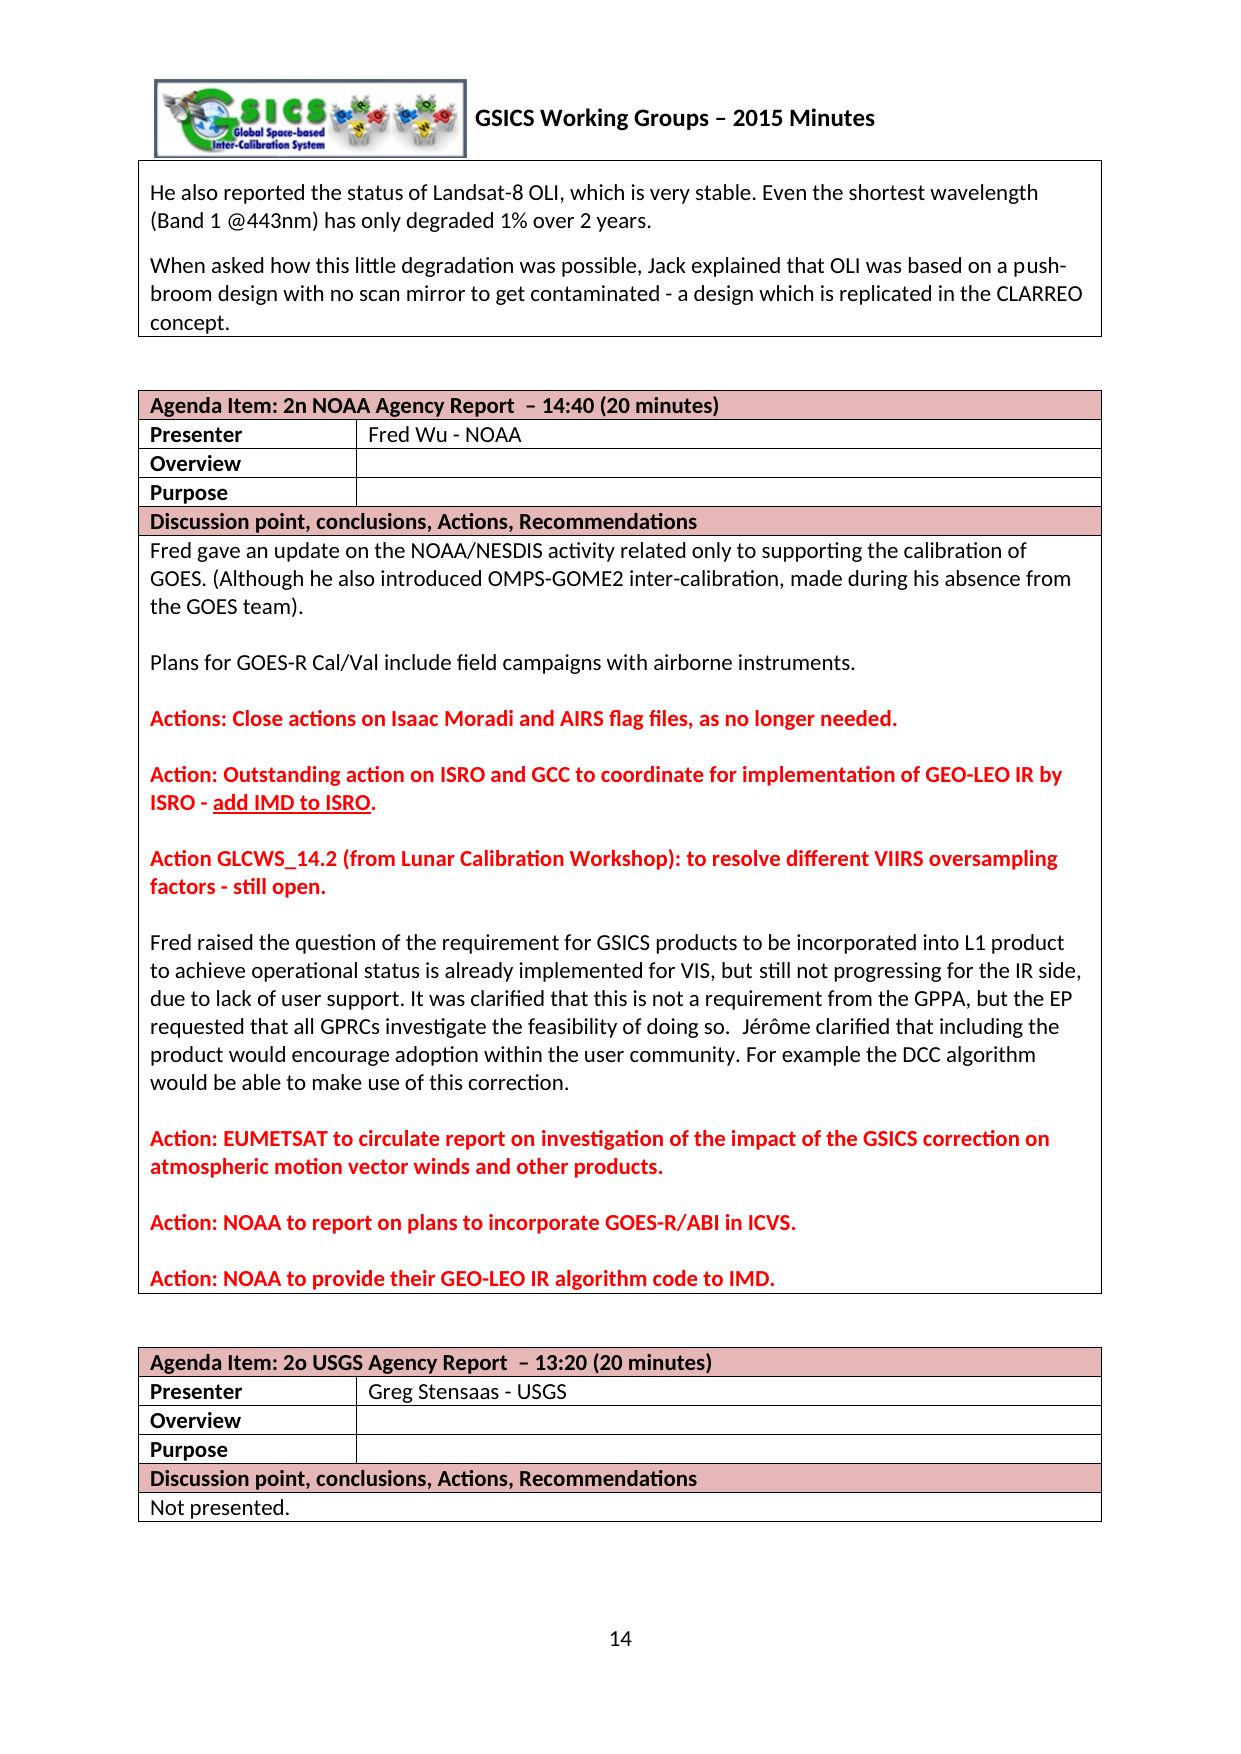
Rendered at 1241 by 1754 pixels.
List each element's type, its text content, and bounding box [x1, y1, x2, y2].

table_header Agenda Item: 2n NOAA Agency Report – 14:40 (20 minutes) [139, 391, 1101, 419]
table_cell Not presented. [139, 1493, 1101, 1521]
table_cell Presenter [139, 1377, 356, 1405]
table_cell [357, 1406, 1101, 1434]
table_cell Overview [139, 449, 356, 477]
table_header Agenda Item: 2o USGS Agency Report – 13:20 (20 minutes) [139, 1348, 1101, 1376]
table_cell Discussion point, conclusions, Actions, Recommendations [139, 507, 1101, 535]
table_cell Overview [139, 1406, 356, 1434]
table_cell Purpose [139, 478, 356, 506]
table_cell Discussion point, conclusions, Actions, Recommendations [139, 1464, 1101, 1492]
table_cell Purpose [139, 1435, 356, 1463]
table_cell [357, 1435, 1101, 1463]
table_cell [357, 478, 1101, 506]
table_cell Fred Wu - NOAA [357, 420, 1101, 448]
table_cell Greg Stensaas - USGS [357, 1377, 1101, 1405]
table_cell [357, 449, 1101, 477]
table_cell Fred gave an update on the NOAA/NESDIS activity related only to supporting the calibration of GOES. (Although he also introduced OMPS-GOME2 inter-calibration, made during his absence from the GOES team). Plans for GOES-R Cal/Val include field campaigns with airborne instruments. Actions: Close actions on Isaac Moradi and AIRS flag files, as no longer needed. Action: Outstanding action on ISRO and GCC to coordinate for implementation of GEO-LEO IR by ISRO - add IMD to ISRO. Action GLCWS_14.2 (from Lunar Calibration Workshop): to resolve different VIIRS oversampling factors - still open. Fred raised the question of the requirement for GSICS products to be incorporated into L1 product to achieve operational status is already implemented for VIS, but still not progressing for the IR side, due to lack of user support. It was clarified that this is not a requirement from the GPPA, but the EP requested that all GPRCs investigate the feasibility of doing so. Jérôme clarified that including the product would encourage adoption within the user community. For example the DCC algorithm would be able to make use of this correction. Action: EUMETSAT to circulate report on investigation of the impact of the GSICS correction on atmospheric motion vector winds and other products. Action: NOAA to report on plans to incorporate GOES-R/ABI in ICVS. Action: NOAA to provide their GEO-LEO IR algorithm code to IMD. [139, 536, 1101, 1293]
picture [153, 78, 468, 157]
table_cell Presenter [139, 420, 356, 448]
